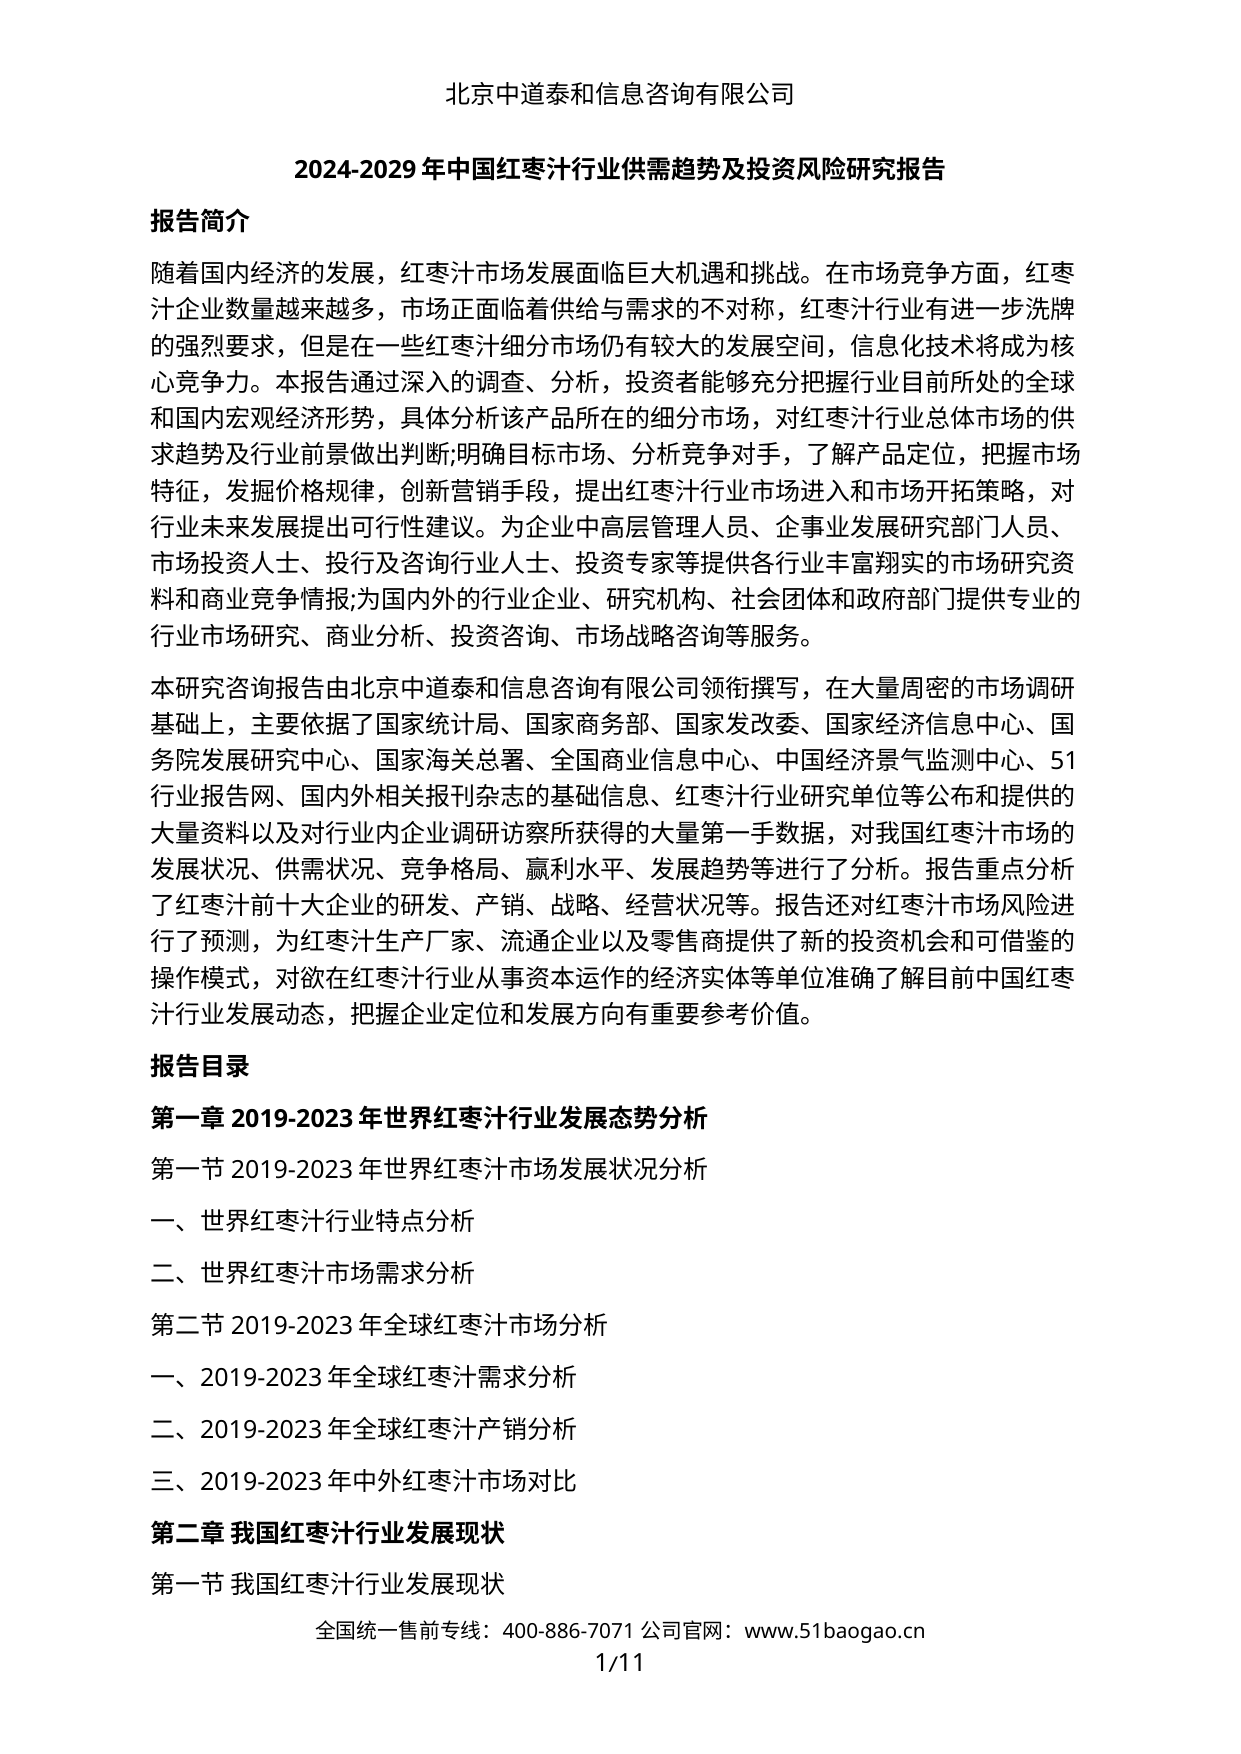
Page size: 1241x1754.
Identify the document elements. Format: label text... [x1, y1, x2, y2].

text 第一节 我国红枣汁行业发展现状 [150, 1565, 1090, 1601]
text 第二章 我国红枣汁行业发展现状 [150, 1513, 1090, 1549]
text 本研究咨询报告由北京中道泰和信息咨询有限公司领衔撰写，在大量周密的市场调研基础上，主要依据了国家统计局、国家商务部、国家发改委、国家经济信息中心、国务院发展研究中心、国家海关总署、全国商业信息中心、中国经济景气监测中心、51行业报告网、国内外相关报刊杂志的基础信息、红枣汁行业研究单位等公布和提供的大量资料以及对行业内企业调研访察所获得的大量第一手数据，对我国红枣汁市场的发展状况、供需状况、竞争格局、赢利水平、发展趋势等进行了分析。报告重点分析了红枣汁前十大企业的研发、产销、战略、经营状况等。报告还对红枣汁市场风险进行了预测，为红枣汁生产厂家、流通企业以及零售商提供了新的投资机会和可借鉴的操作模式，对欲在红枣汁行业从事资本运作的经济实体等单位准确了解目前中国红枣汁行业发展动态，把握企业定位和发展方向有重要参考价值。 [150, 668, 1090, 1031]
text 报告简介 [150, 202, 1090, 238]
text 第一节 2019-2023年世界红枣汁市场发展状况分析 [150, 1150, 1090, 1186]
text 报告目录 [150, 1046, 1090, 1082]
text 一、2019-2023年全球红枣汁需求分析 [150, 1357, 1090, 1394]
text 二、2019-2023年全球红枣汁产销分析 [150, 1409, 1090, 1446]
text 第一章 2019-2023年世界红枣汁行业发展态势分析 [150, 1098, 1090, 1134]
text 第二节 2019-2023年全球红枣汁市场分析 [150, 1306, 1090, 1342]
text 2024-2029年中国红枣汁行业供需趋势及投资风险研究报告 [150, 150, 1090, 186]
text 一、世界红枣汁行业特点分析 [150, 1202, 1090, 1238]
text 随着国内经济的发展，红枣汁市场发展面临巨大机遇和挑战。在市场竞争方面，红枣汁企业数量越来越多，市场正面临着供给与需求的不对称，红枣汁行业有进一步洗牌的强烈要求，但是在一些红枣汁细分市场仍有较大的发展空间，信息化技术将成为核心竞争力。本报告通过深入的调查、分析，投资者能够充分把握行业目前所处的全球和国内宏观经济形势，具体分析该产品所在的细分市场，对红枣汁行业总体市场的供求趋势及行业前景做出判断;明确目标市场、分析竞争对手，了解产品定位，把握市场特征，发掘价格规律，创新营销手段，提出红枣汁行业市场进入和市场开拓策略，对行业未来发展提出可行性建议。为企业中高层管理人员、企事业发展研究部门人员、市场投资人士、投行及咨询行业人士、投资专家等提供各行业丰富翔实的市场研究资料和商业竞争情报;为国内外的行业企业、研究机构、社会团体和政府部门提供专业的行业市场研究、商业分析、投资咨询、市场战略咨询等服务。 [150, 254, 1090, 652]
text 二、世界红枣汁市场需求分析 [150, 1254, 1090, 1290]
text 三、2019-2023年中外红枣汁市场对比 [150, 1461, 1090, 1497]
